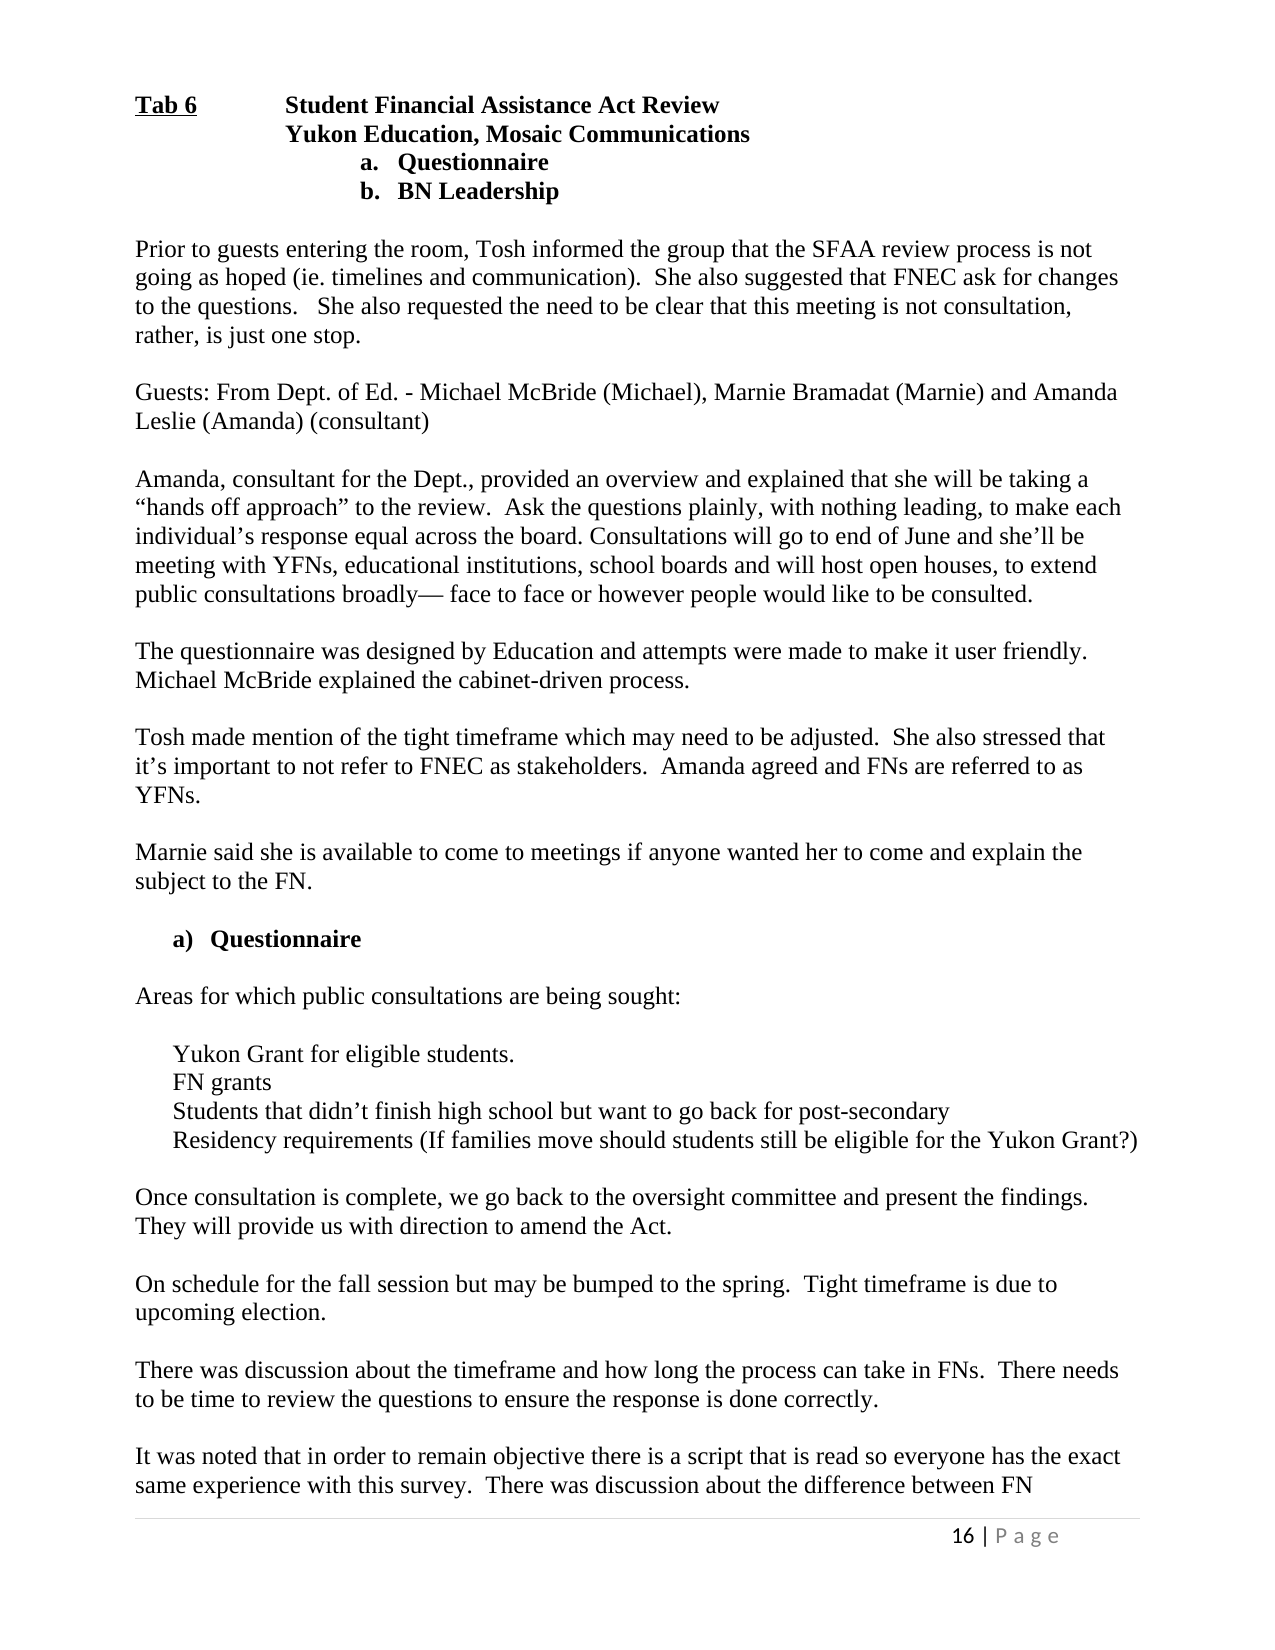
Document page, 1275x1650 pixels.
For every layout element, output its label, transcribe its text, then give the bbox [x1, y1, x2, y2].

list BN Leadership [360, 176, 1140, 205]
text Marnie said she is available to come to meetings if anyone wanted her to come and explain the subject to the FN. [135, 837, 1140, 895]
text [135, 1441, 1140, 1499]
text Tab 6 Student Financial Assistance Act Review [135, 90, 1140, 119]
text Guests: From Dept. of Ed. - Michael McBride (Michael), Marnie Bramadat (Marnie) and Amanda Leslie (Amanda) (consultant) [135, 377, 1140, 435]
list Once consultation is complete, we go back to the oversight committee and present the findings. They will provide us with direction to amend the Act. [135, 1182, 1140, 1240]
text Prior to guests entering the room, Tosh informed the group that the SFAA review process is not going as hoped (ie. timelines and communication). She also suggested that FNEC ask for changes to the questions. She also requested the need to be clear that this meeting is not consultation, rather, is just one stop. [135, 234, 1140, 349]
list Areas for which public consultations are being sought: [135, 981, 1140, 1010]
text FN grants [135, 1067, 1140, 1096]
list Yukon Grant for eligible students. [172, 1039, 1140, 1067]
text The questionnaire was designed by Education and attempts were made to make it user friendly. Michael McBride explained the cabinet-driven process. [135, 636, 1140, 694]
text Tosh made mention of the tight timeframe which may need to be adjusted. She also stressed that it’s important to not refer to FNEC as stakeholders. Amanda agreed and FNs are referred to as YFNs. [135, 722, 1140, 809]
list Questionnaire [360, 147, 1140, 176]
text Yukon Education, Mosaic Communications [210, 119, 1140, 147]
list Questionnaire [172, 924, 1140, 952]
list Residency requirements (If families move should students still be eligible for the Yukon Grant?) [172, 1125, 1140, 1154]
list On schedule for the fall session but may be bumped to the spring. Tight timeframe is due to upcoming election. [135, 1269, 1140, 1326]
list Students that didn’t finish high school but want to go back for post-secondary [172, 1096, 1140, 1125]
text Amanda, consultant for the Dept., provided an overview and explained that she will be taking a “hands off approach” to the review. Ask the questions plainly, with nothing leading, to make each individual’s response equal across the board. Consultations will go to end of June and she’ll be meeting with YFNs, educational institutions, school boards and will host open houses, to extend public consultations broadly— face to face or however people would like to be consulted. [135, 464, 1140, 607]
text There was discussion about the timeframe and how long the process can take in FNs. There needs to be time to review the questions to ensure the response is done correctly. [135, 1355, 1140, 1412]
